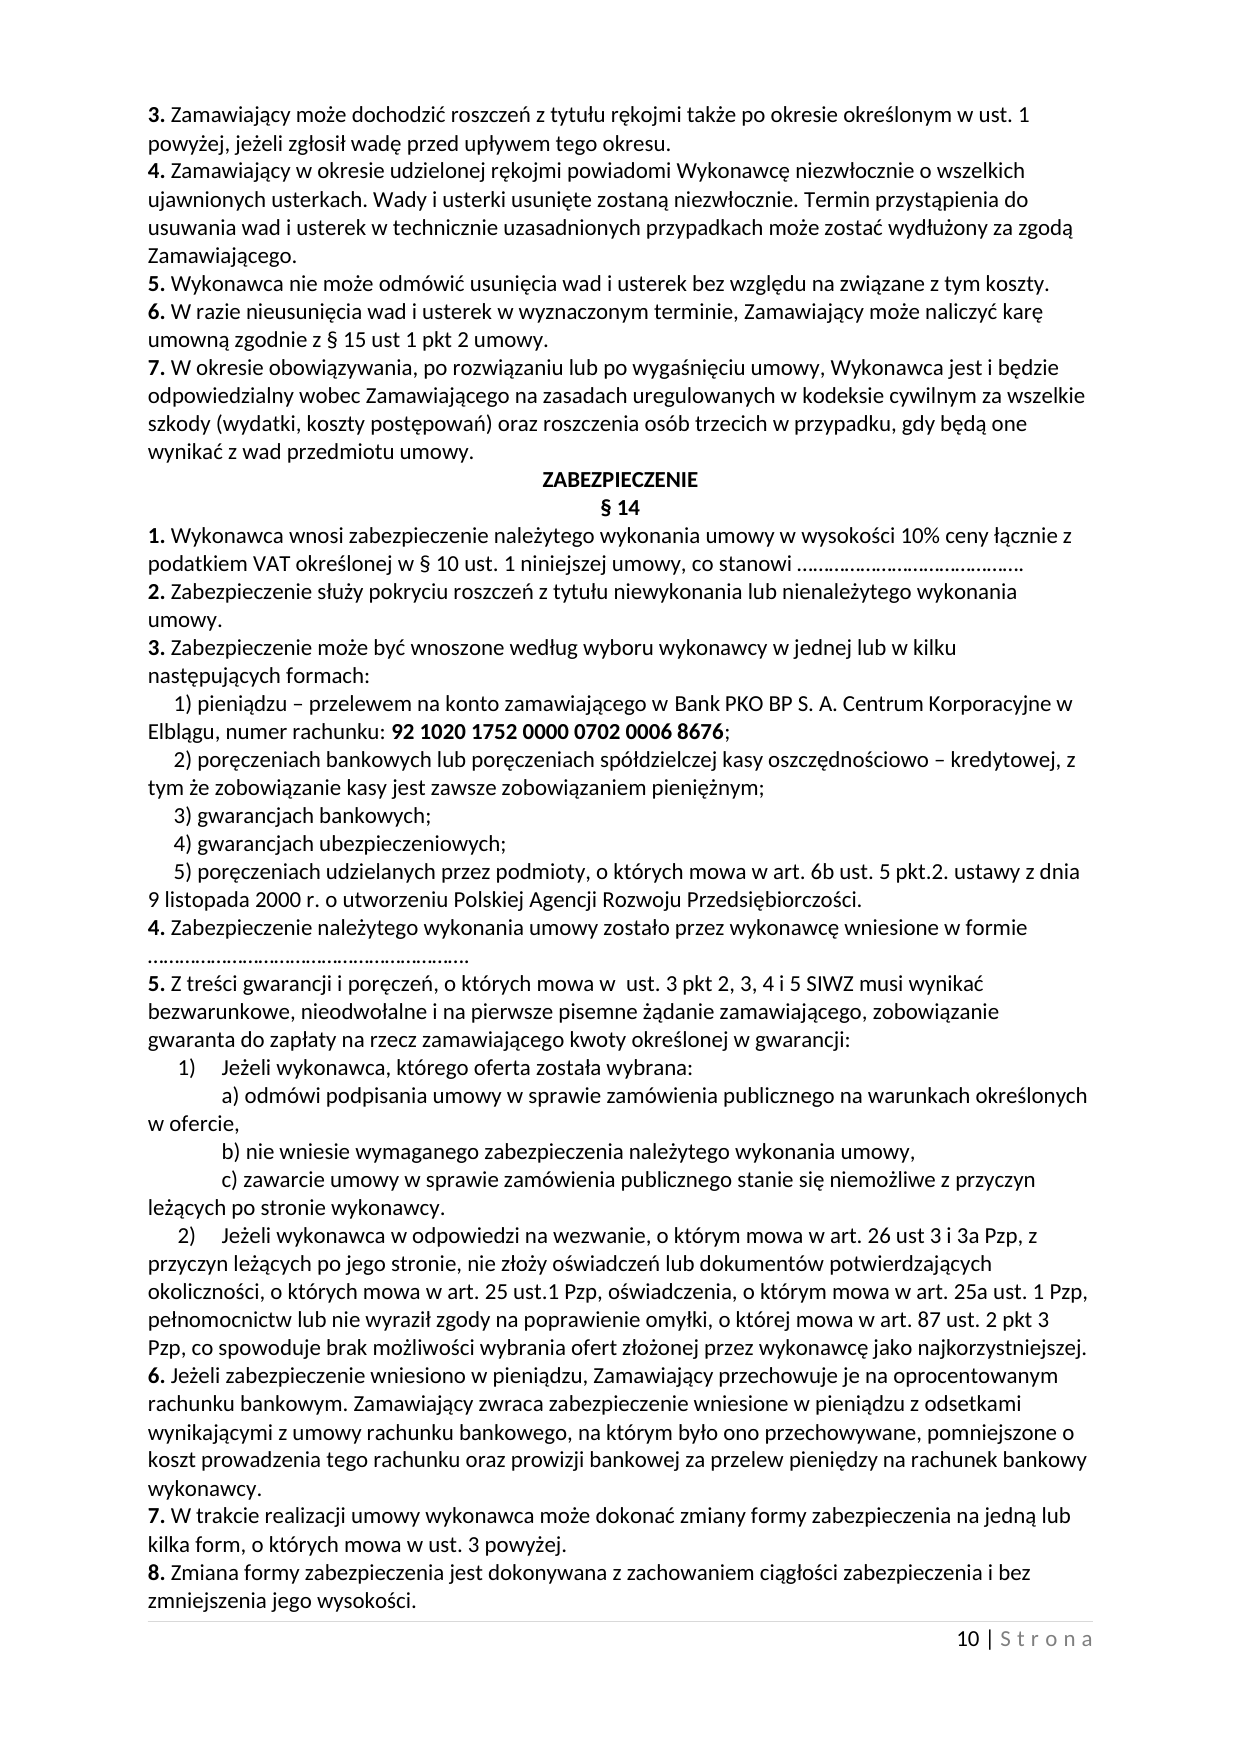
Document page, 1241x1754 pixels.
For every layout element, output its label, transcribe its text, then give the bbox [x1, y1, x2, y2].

list Jeżeli wykonawca w odpowiedzi na wezwanie, o którym mowa w art. 26 ust 3 i 3a Pzp, z przyczyn leżących po jego stronie, nie złoży oświadczeń lub dokumentów potwierdzających okoliczności, o których mowa w art. 25 ust.1 Pzp, oświadczenia, o którym mowa w art. 25a ust. 1 Pzp, pełnomocnictw lub nie wyraził zgody na poprawienie omyłki, o której mowa w art. 87 ust. 2 pkt 3 Pzp, co spowoduje brak możliwości wybrania ofert złożonej przez wykonawcę jako najkorzystniejszej. [148, 1221, 1093, 1362]
text ZABEZPIECZENIE [148, 465, 1093, 493]
text 5. Wykonawca nie może odmówić usunięcia wad i usterek bez względu na związane z tym koszty. [148, 269, 1093, 297]
text 2. Zabezpieczenie służy pokryciu roszczeń z tytułu niewykonania lub nienależytego wykonania umowy. [148, 577, 1093, 633]
text 7. W okresie obowiązywania, po rozwiązaniu lub po wygaśnięciu umowy, Wykonawca jest i będzie [148, 353, 1093, 381]
text 1. Wykonawca wnosi zabezpieczenie należytego wykonania umowy w wysokości 10% ceny łącznie z podatkiem VAT określonej w § 10 ust. 1 niniejszej umowy, co stanowi ……………………………………. [148, 521, 1093, 577]
text § 14 [148, 493, 1093, 521]
text 4. Zabezpieczenie należytego wykonania umowy zostało przez wykonawcę wniesione w formie ……………………………………………………. [148, 913, 1093, 969]
text 5) poręczeniach udzielanych przez podmioty, o których mowa w art. 6b ust. 5 pkt.2. ustawy z dnia 9 listopada 2000 r. o utworzeniu Polskiej Agencji Rozwoju Przedsiębiorczości. [148, 857, 1093, 913]
text odpowiedzialny wobec Zamawiającego na zasadach uregulowanych w kodeksie cywilnym za wszelkie szkody (wydatki, koszty postępowań) oraz roszczenia osób trzecich w przypadku, gdy będą one wynikać z wad przedmiotu umowy. [148, 381, 1093, 465]
text 3. Zabezpieczenie może być wnoszone według wyboru wykonawcy w jednej lub w kilku następujących formach: [148, 633, 1093, 689]
text 2) poręczeniach bankowych lub poręczeniach spółdzielczej kasy oszczędnościowo – kredytowej, z tym że zobowiązanie kasy jest zawsze zobowiązaniem pieniężnym; [148, 745, 1093, 801]
text 3) gwarancjach bankowych; [148, 801, 1093, 829]
text c) zawarcie umowy w sprawie zamówienia publicznego stanie się niemożliwe z przyczyn leżących po stronie wykonawcy. [148, 1165, 1093, 1221]
text 3. Zamawiający może dochodzić roszczeń z tytułu rękojmi także po okresie określonym w ust. 1 powyżej, jeżeli zgłosił wadę przed upływem tego okresu. [148, 101, 1093, 157]
text 4) gwarancjach ubezpieczeniowych; [148, 829, 1093, 857]
text 4. Zamawiający w okresie udzielonej rękojmi powiadomi Wykonawcę niezwłocznie o wszelkich ujawnionych usterkach. Wady i usterki usunięte zostaną niezwłocznie. Termin przystąpienia do usuwania wad i usterek w technicznie uzasadnionych przypadkach może zostać wydłużony za zgodą Zamawiającego. [148, 157, 1093, 269]
list Jeżeli wykonawca, którego oferta została wybrana: [148, 1053, 1093, 1081]
text 1) pieniądzu – przelewem na konto zamawiającego w Bank PKO BP S. A. Centrum Korporacyjne w Elblągu, numer rachunku: 92 1020 1752 0000 0702 0006 8676; [148, 689, 1093, 745]
text 8. Zmiana formy zabezpieczenia jest dokonywana z zachowaniem ciągłości zabezpieczenia i bez zmniejszenia jego wysokości. [148, 1558, 1093, 1614]
text 6. W razie nieusunięcia wad i usterek w wyznaczonym terminie, Zamawiający może naliczyć karę umowną zgodnie z § 15 ust 1 pkt 2 umowy. [148, 297, 1093, 353]
text b) nie wniesie wymaganego zabezpieczenia należytego wykonania umowy, [148, 1137, 1093, 1165]
text a) odmówi podpisania umowy w sprawie zamówienia publicznego na warunkach określonych w ofercie, [148, 1081, 1093, 1137]
text 6. Jeżeli zabezpieczenie wniesiono w pieniądzu, Zamawiający przechowuje je na oprocentowanym rachunku bankowym. Zamawiający zwraca zabezpieczenie wniesione w pieniądzu z odsetkami wynikającymi z umowy rachunku bankowego, na którym było ono przechowywane, pomniejszone o koszt prowadzenia tego rachunku oraz prowizji bankowej za przelew pieniędzy na rachunek bankowy wykonawcy. [148, 1362, 1093, 1502]
text 5. Z treści gwarancji i poręczeń, o których mowa w ust. 3 pkt 2, 3, 4 i 5 SIWZ musi wynikać bezwarunkowe, nieodwołalne i na pierwsze pisemne żądanie zamawiającego, zobowiązanie gwaranta do zapłaty na rzecz zamawiającego kwoty określonej w gwarancji: [148, 969, 1093, 1053]
text 7. W trakcie realizacji umowy wykonawca może dokonać zmiany formy zabezpieczenia na jedną lub kilka form, o których mowa w ust. 3 powyżej. [148, 1502, 1093, 1558]
